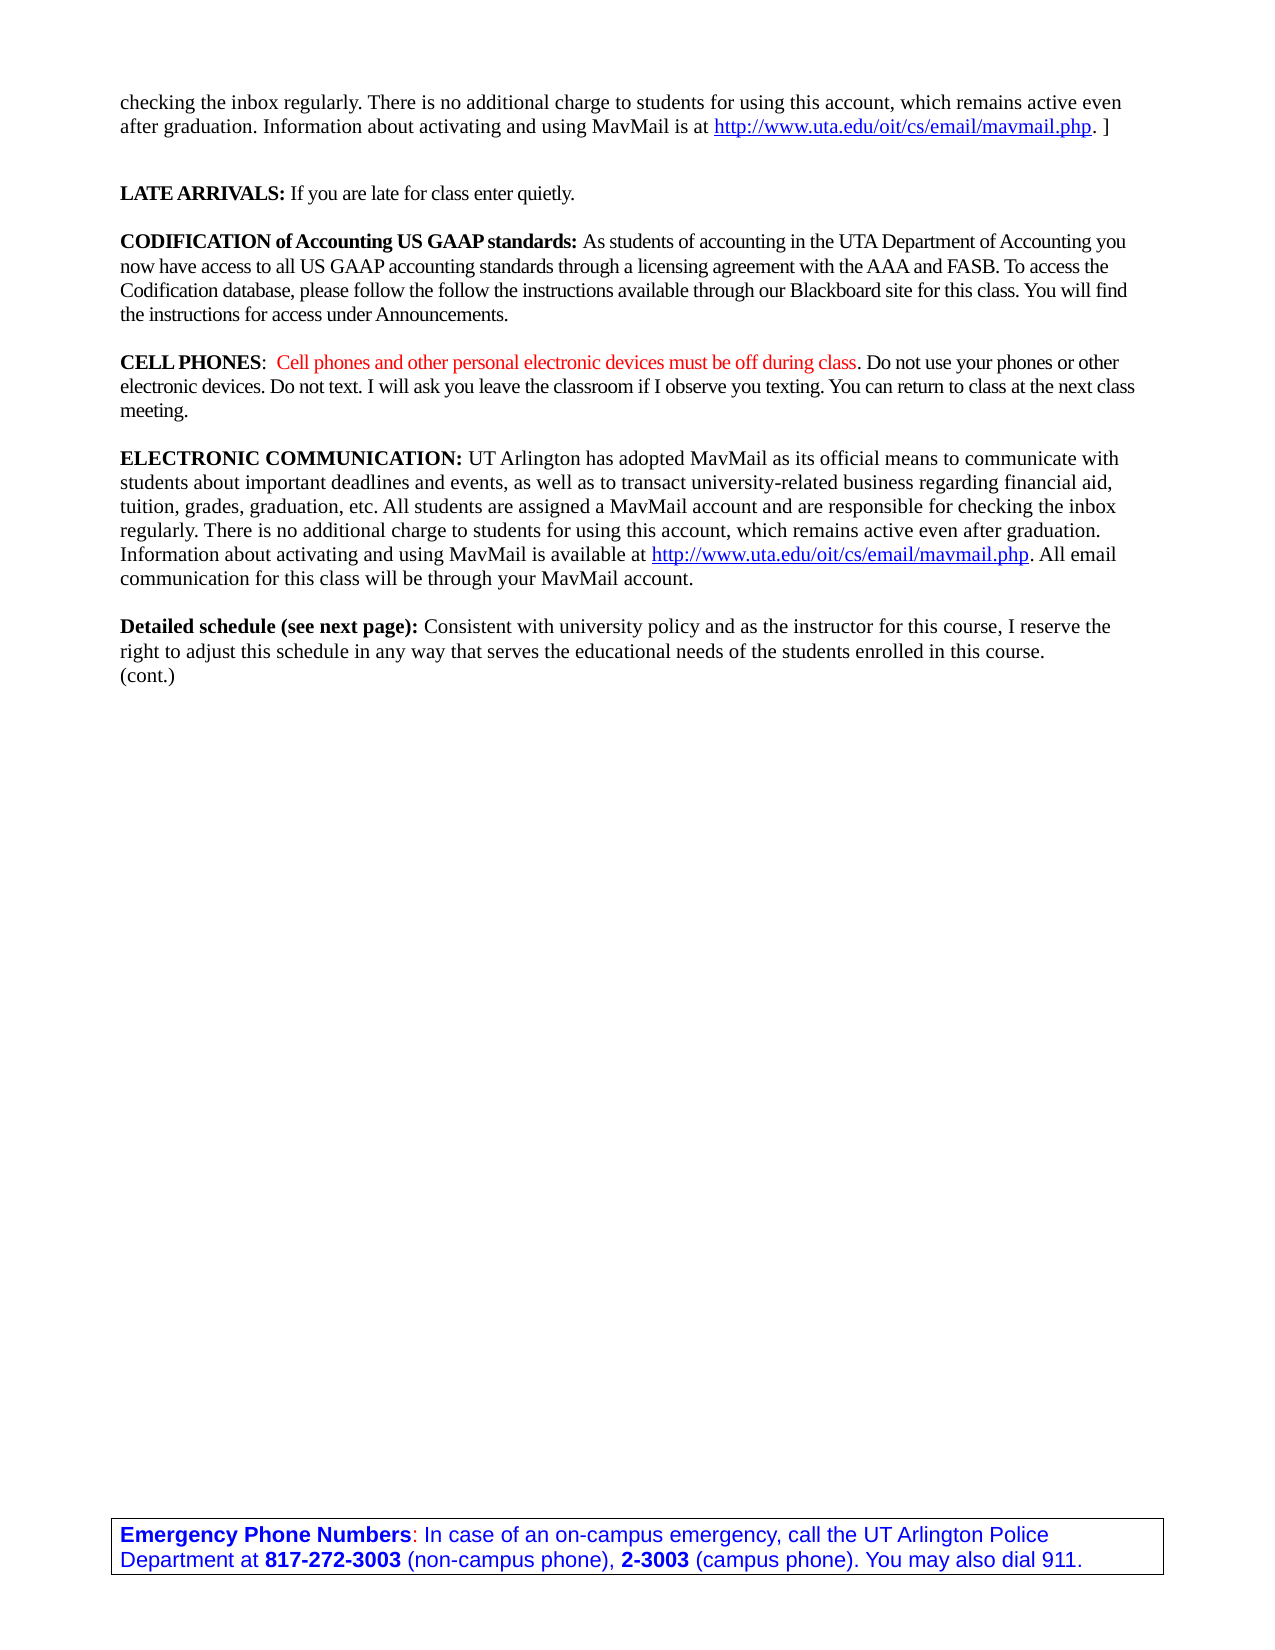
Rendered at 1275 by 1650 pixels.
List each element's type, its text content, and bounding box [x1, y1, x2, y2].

text (cont.) [120, 663, 1155, 687]
text Detailed schedule (see next page): Consistent with university policy and as the instructor for this course, I reserve the right to adjust this schedule in any way that serves the educational needs of the students enrolled in this course. [120, 614, 1155, 663]
text ELECTRONIC COMMUNICATION: UT Arlington has adopted MavMail as its official means to communicate with students about important deadlines and events, as well as to transact university-related business regarding financial aid, tuition, grades, graduation, etc. All students are assigned a MavMail account and are responsible for checking the inbox regularly. There is no additional charge to students for using this account, which remains active even after graduation. Information about activating and using MavMail is available at http://www.uta.edu/oit/cs/email/mavmail.php. All email communication for this class will be through your MavMail account. [120, 446, 1155, 590]
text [120, 90, 1155, 138]
text LATE ARRIVALS: If you are late for class enter quietly. [120, 181, 1155, 205]
text CELL PHONES: Cell phones and other personal electronic devices must be off during class. Do not use your phones or other electronic devices. Do not text. I will ask you leave the classroom if I observe you texting. You can return to class at the next class meeting. [120, 350, 1155, 422]
text CODIFICATION of Accounting US GAAP standards: As students of accounting in the UTA Department of Accounting you now have access to all US GAAP accounting standards through a licensing agreement with the AAA and FASB. To access the Codification database, please follow the follow the instructions available through our Blackboard site for this class. You will find the instructions for access under Announcements. [120, 229, 1155, 326]
